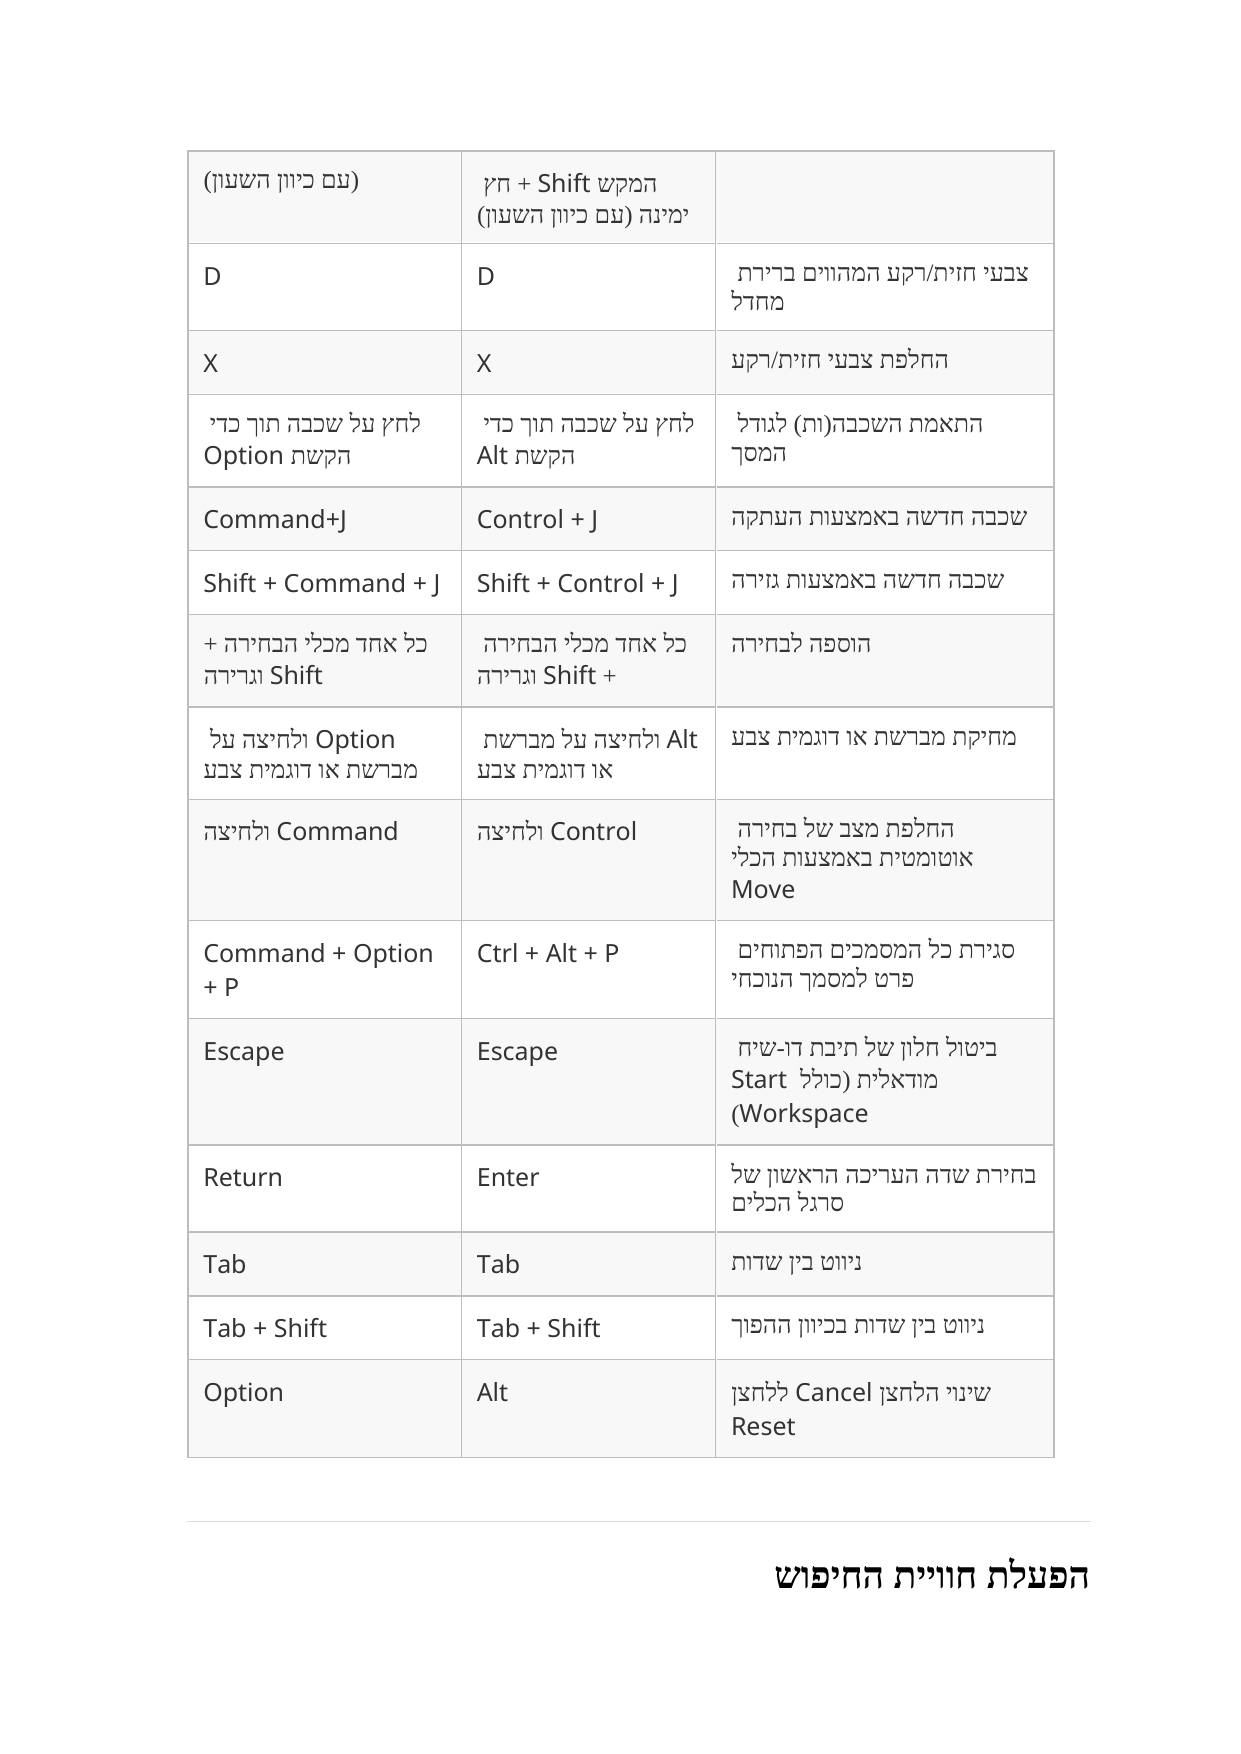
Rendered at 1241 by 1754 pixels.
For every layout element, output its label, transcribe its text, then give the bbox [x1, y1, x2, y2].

table_cell Control + J [462, 488, 715, 550]
table_cell Ctrl + Alt + P [462, 921, 715, 1017]
table_cell Option ולחיצה על מברשת או דוגמית צבע [189, 708, 461, 798]
table_cell Tab [189, 1233, 461, 1295]
table_cell התאמת השכבה(ות) לגודל המסך [716, 395, 1053, 486]
table_cell Escape [189, 1019, 461, 1144]
table_cell Return [189, 1146, 461, 1231]
table_cell ניווט בין שדות [716, 1232, 1053, 1295]
table_cell לחץ על שכבה תוך כדי הקשת Option [189, 395, 461, 486]
table_cell בחירת שדה העריכה הראשון של סרגל הכלים [716, 1145, 1053, 1231]
table_cell X [189, 331, 461, 393]
table_cell כל אחד מכלי הבחירה ‏+ Shift וגרירה [189, 615, 461, 706]
table_cell כל אחד מכלי הבחירה ‏+ Shift וגרירה [462, 615, 715, 706]
table_cell D [462, 244, 715, 330]
table_cell Tab + Shift [189, 1297, 461, 1359]
table_cell שכבה חדשה באמצעות גזירה [716, 551, 1053, 613]
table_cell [189, 152, 461, 242]
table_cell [716, 152, 1053, 242]
table_cell Alt ולחיצה על מברשת או דוגמית צבע [462, 708, 715, 798]
table_cell D [189, 244, 461, 330]
table_cell Shift + Command + J [189, 551, 461, 613]
table_cell Tab + Shift [462, 1297, 715, 1359]
table_cell Control ולחיצה [462, 800, 715, 920]
table_cell החלפת צבעי חזית/רקע [716, 331, 1053, 393]
table_cell צבעי חזית/רקע המהווים ברירת מחדל [716, 244, 1053, 330]
table_cell Command + Option + P [189, 921, 461, 1017]
table_cell Alt [462, 1360, 715, 1457]
table_cell Command+J [189, 488, 461, 550]
table_cell שכבה חדשה באמצעות העתקה [716, 487, 1053, 550]
table_cell Shift + Control + J [462, 551, 715, 613]
table_cell X [462, 331, 715, 393]
table_cell Option [189, 1360, 461, 1457]
text הפעלת חוויית החיפוש [187, 1522, 1091, 1597]
table_cell מחיקת מברשת או דוגמית צבע [716, 707, 1053, 798]
table_cell Escape [462, 1019, 715, 1144]
table_cell ניווט בין שדות בכיוון ההפוך [716, 1296, 1053, 1359]
table_cell Tab [462, 1233, 715, 1295]
table_cell Command ולחיצה [189, 800, 461, 920]
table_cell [462, 152, 715, 242]
table_cell הוספה לבחירה [716, 615, 1053, 706]
table_cell סגירת כל המסמכים הפתוחים פרט למסמך הנוכחי [716, 921, 1053, 1017]
table_cell ביטול חלון של תיבת דו-שיח מודאלית (כולל Start Workspace) [716, 1019, 1053, 1144]
table_cell שינוי הלחצן Cancel ללחצן Reset [716, 1360, 1053, 1457]
table_cell החלפת מצב של בחירה אוטומטית באמצעות הכלי Move [716, 800, 1053, 920]
table_cell Enter [462, 1146, 715, 1231]
table_cell לחץ על שכבה תוך כדי הקשת Alt [462, 395, 715, 486]
